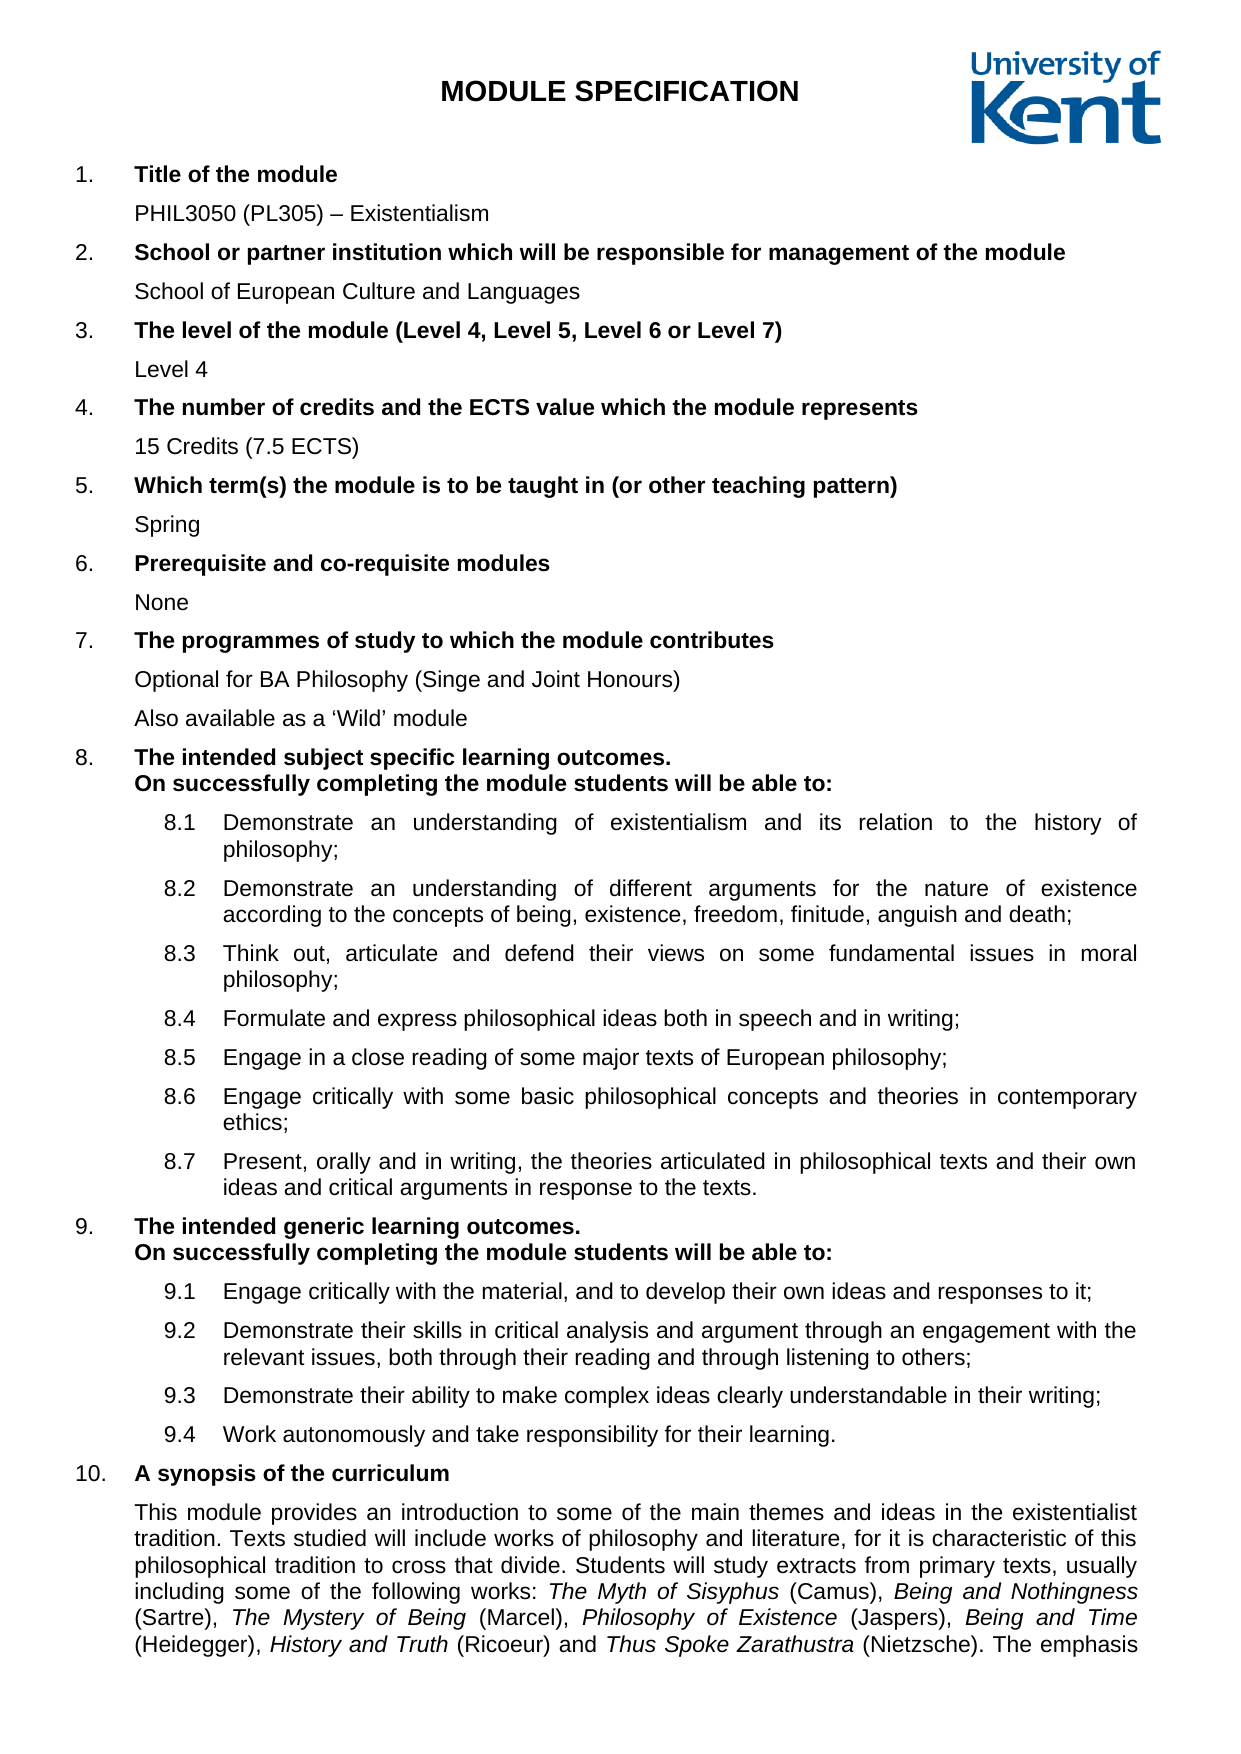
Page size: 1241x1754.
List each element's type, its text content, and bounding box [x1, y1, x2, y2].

list The number of credits and the ECTS value which the module represents [75, 394, 1138, 421]
text 8.3 Think out, articulate and defend their views on some fundamental issues in moral philosophy; [164, 940, 1138, 992]
text 8.2 Demonstrate an understanding of different arguments for the nature of existence according to the concepts of being, existence, freedom, finitude, anguish and death; [164, 874, 1138, 927]
text Optional for BA Philosophy (Singe and Joint Honours) [134, 666, 1138, 693]
list A synopsis of the curriculum [75, 1460, 1138, 1486]
list The level of the module (Level 4, Level 5, Level 6 or Level 7) [75, 317, 1138, 343]
text 9.3 Demonstrate their ability to make complex ideas clearly understandable in their writing; [164, 1382, 1138, 1409]
text Level 4 [134, 356, 1138, 382]
list Prerequisite and co-requisite modules [75, 550, 1138, 576]
text 8.4 Formulate and express philosophical ideas both in speech and in writing; [164, 1005, 1138, 1031]
text 8.5 Engage in a close reading of some major texts of European philosophy; [164, 1044, 1138, 1070]
picture [970, 48, 1163, 145]
text PHIL3050 (PL305) – Existentialism [134, 200, 1138, 226]
list The intended generic learning outcomes. On successfully completing the module students will be able to: [75, 1213, 1138, 1266]
text 9.1 Engage critically with the material, and to develop their own ideas and responses to it; [164, 1278, 1138, 1304]
list The intended subject specific learning outcomes. On successfully completing the module students will be able to: [75, 744, 1138, 797]
list The programmes of study to which the module contributes [75, 627, 1138, 654]
text 9.4 Work autonomously and take responsibility for their learning. [164, 1421, 1138, 1447]
text School of European Culture and Languages [134, 278, 1138, 304]
text 9.2 Demonstrate their skills in critical analysis and argument through an engagement with the relevant issues, both through their reading and through listening to others; [164, 1317, 1138, 1370]
list Which term(s) the module is to be taught in (or other teaching pattern) [75, 472, 1138, 498]
text 15 Credits (7.5 ECTS) [134, 433, 1138, 459]
text Also available as a ‘Wild’ module [134, 705, 1138, 732]
list Title of the module [75, 161, 1138, 188]
text 8.7 Present, orally and in writing, the theories articulated in philosophical texts and their own ideas and critical arguments in response to the texts. [164, 1148, 1138, 1201]
list School or partner institution which will be responsible for management of the module [75, 239, 1138, 265]
text 8.6 Engage critically with some basic philosophical concepts and theories in contemporary ethics; [164, 1083, 1138, 1135]
text None [134, 589, 1138, 615]
text Spring [134, 511, 1138, 537]
text 8.1 Demonstrate an understanding of existentialism and its relation to the history of philosophy; [164, 809, 1138, 862]
